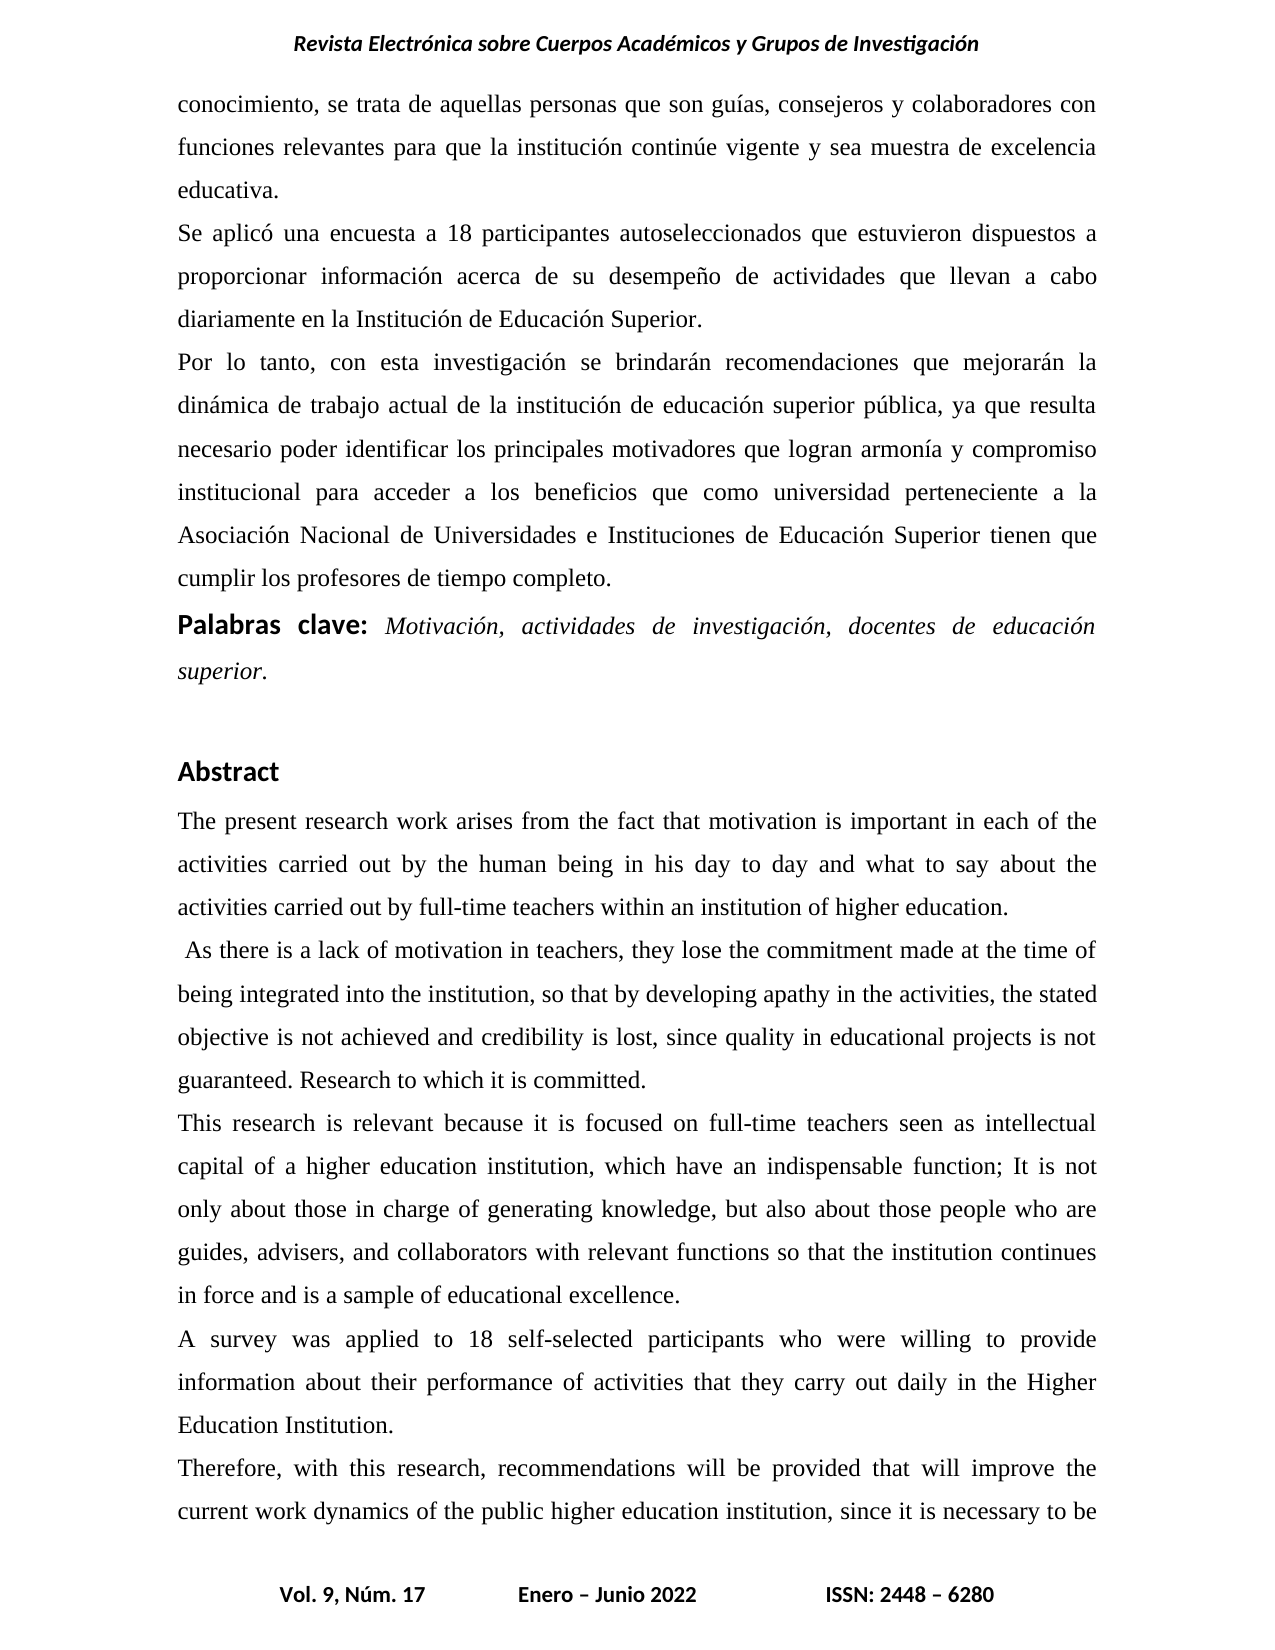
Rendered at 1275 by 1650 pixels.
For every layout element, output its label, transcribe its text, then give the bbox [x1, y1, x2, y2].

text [177, 89, 1098, 204]
text The present research work arises from the fact that motivation is important in each of the activities carried out by the human being in his day to day and what to say about the activities carried out by full-time teachers within an institution of higher education. [177, 806, 1098, 921]
text As there is a lack of motivation in teachers, they lose the commitment made at the time of being integrated into the institution, so that by developing apathy in the activities, the stated objective is not achieved and credibility is lost, since quality in educational projects is not guaranteed. Research to which it is committed. [177, 936, 1098, 1094]
text Palabras clave: Motivación, actividades de investigación, docentes de educación superior. [177, 606, 1098, 685]
text A survey was applied to 18 self-selected participants who were willing to provide information about their performance of activities that they carry out daily in the Higher Education Institution. [177, 1324, 1098, 1439]
text This research is relevant because it is focused on full-time teachers seen as intellectual capital of a higher education institution, which have an indispensable function; It is not only about those in charge of generating knowledge, but also about those people who are guides, advisers, and collaborators with relevant functions so that the institution continues in force and is a sample of educational excellence. [177, 1108, 1098, 1309]
text Por lo tanto, con esta investigación se brindarán recomendaciones que mejorarán la dinámica de trabajo actual de la institución de educación superior pública, ya que resulta necesario poder identificar los principales motivadores que logran armonía y compromiso institucional para acceder a los beneficios que como universidad perteneciente a la Asociación Nacional de Universidades e Instituciones de Educación Superior tienen que cumplir los profesores de tiempo completo. [177, 347, 1098, 592]
text Se aplicó una encuesta a 18 participantes autoseleccionados que estuvieron dispuestos a proporcionar información acerca de su desempeño de actividades que llevan a cabo diariamente en la Institución de Educación Superior. [177, 218, 1098, 333]
text Abstract [177, 753, 1098, 788]
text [177, 1453, 1098, 1525]
